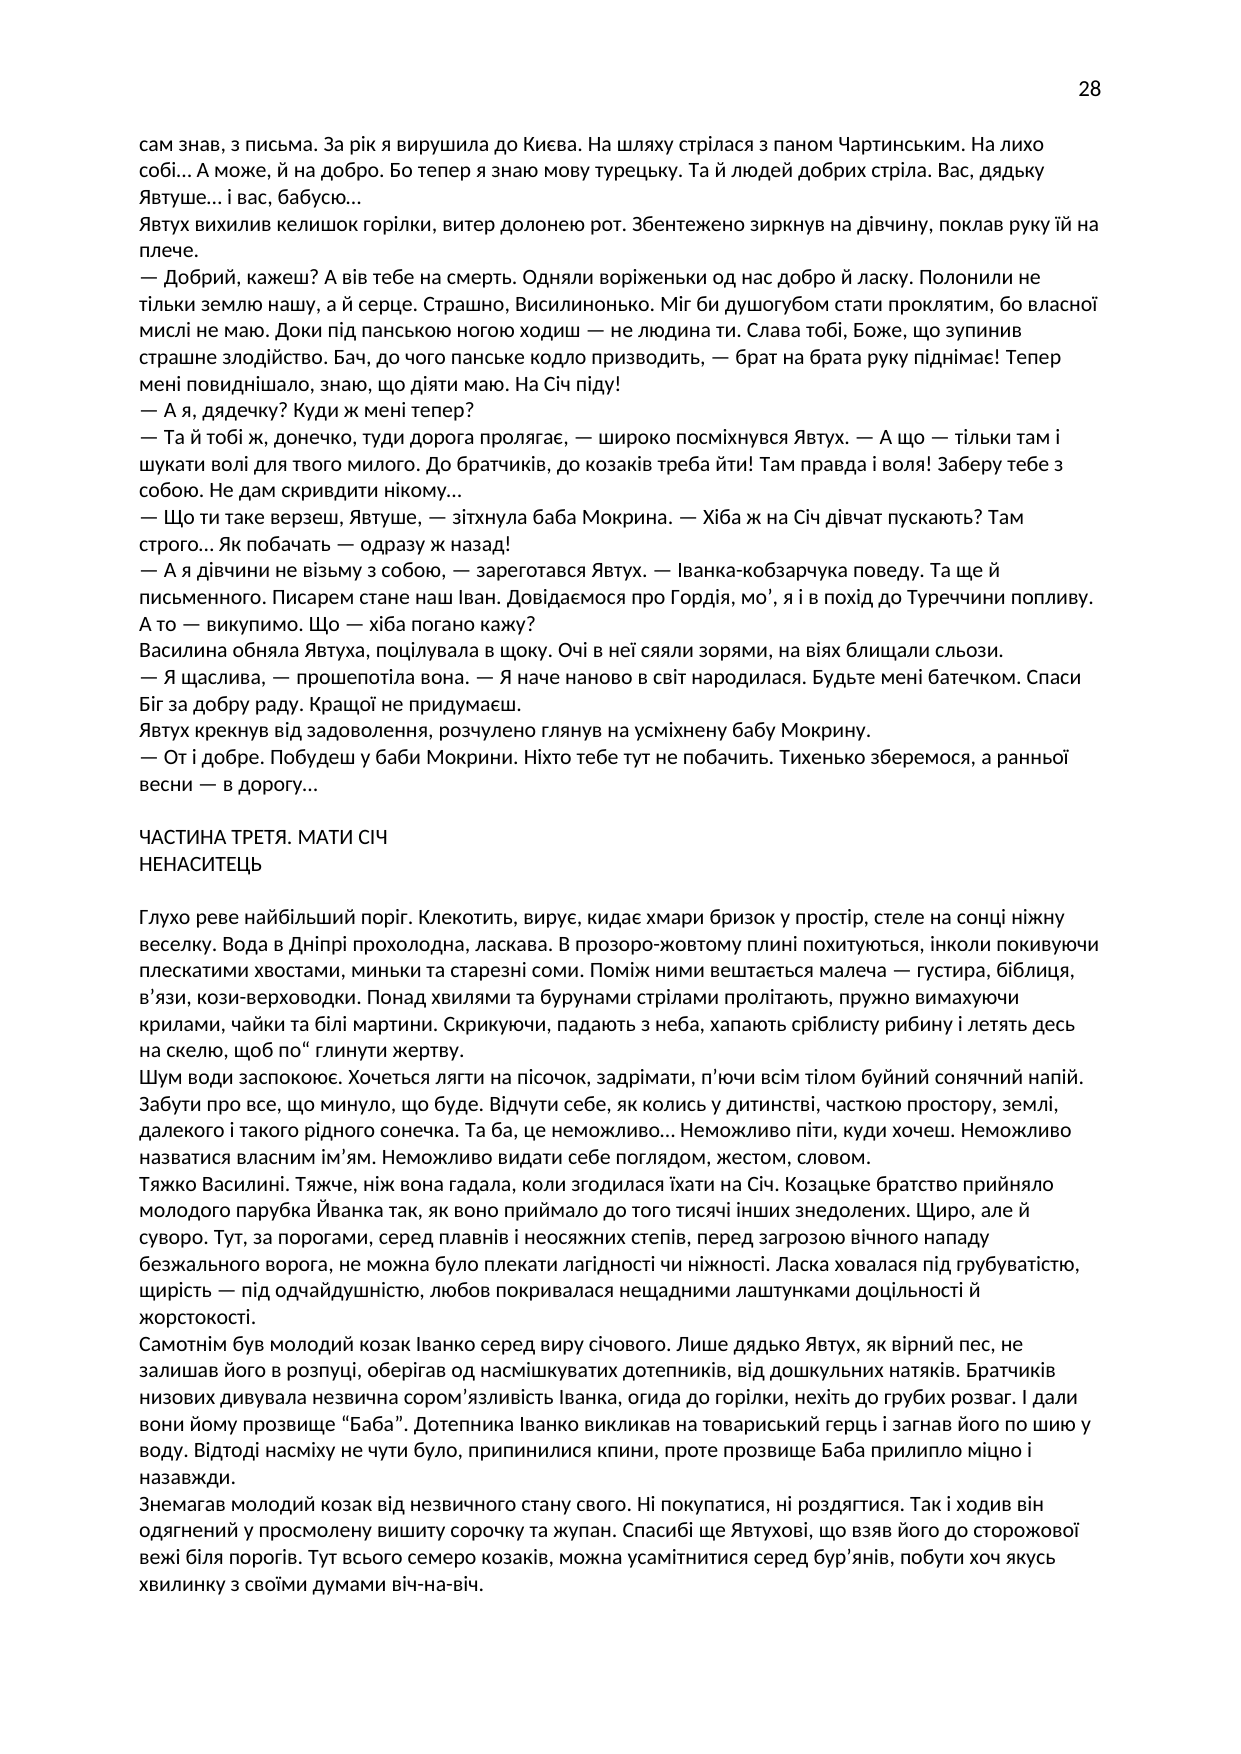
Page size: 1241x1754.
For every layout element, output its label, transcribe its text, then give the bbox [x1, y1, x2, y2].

text — Що ти таке верзеш, Явтуше, — зітхнула баба Мокрина. — Хіба ж на Січ дівчат пускають? Там строго… Як побачать — одразу ж назад! [139, 503, 1101, 556]
text — От і добре. Побудеш у баби Мокрини. Ніхто тебе тут не побачить. Тихенько зберемося, а ранньої весни — в дорогу… [139, 743, 1101, 796]
text Тяжко Василині. Тяжче, ніж вона гадала, коли згодилася їхати на Січ. Козацьке братство прийняло молодого парубка Йванка так, як воно приймало до того тисячі інших знедолених. Щиро, але й суворо. Тут, за порогами, серед плавнів і неосяжних степів, перед загрозою вічного нападу безжального ворога, не можна було плекати лагідності чи ніжності. Ласка ховалася під грубуватістю, щирість — під одчайдушністю, любов покривалася нещадними лаштунками доцільності й жорстокості. [139, 1170, 1101, 1330]
text Явтух крекнув від задоволення, розчулено глянув на усміхнену бабу Мокрину. [139, 716, 1101, 743]
text Шум води заспокоює. Хочеться лягти на пісочок, задрімати, п’ючи всім тілом буйний сонячний напій. Забути про все, що минуло, що буде. Відчути себе, як колись у дитинстві, часткою простору, землі, далекого і такого рідного сонечка. Та ба, це неможливо… Неможливо піти, куди хочеш. Неможливо назватися власним ім’ям. Неможливо видати себе поглядом, жестом, словом. [139, 1063, 1101, 1170]
text ЧАСТИНА ТРЕТЯ. МАТИ СІЧ [139, 823, 1101, 850]
text Глухо реве найбільший поріг. Клекотить, вирує, кидає хмари бризок у простір, стеле на сонці ніжну веселку. Вода в Дніпрі прохолодна, ласкава. В прозоро-жовтому плині похитуються, інколи покивуючи плескатими хвостами, миньки та старезні соми. Поміж ними вештається малеча — густира, біблиця, в’язи, кози-верховодки. Понад хвилями та бурунами стрілами пролітають, пружно вимахуючи крилами, чайки та білі мартини. Скрикуючи, падають з неба, хапають сріблисту рибину і летять десь на скелю, щоб по“ глинути жертву. [139, 903, 1101, 1063]
text Знемагав молодий козак від незвичного стану свого. Ні покупатися, ні роздягтися. Так і ходив він одягнений у просмолену вишиту сорочку та жупан. Спасибі ще Явтухові, що взяв його до сторожової вежі біля порогів. Тут всього семеро козаків, можна усамітнитися серед бур’янів, побути хоч якусь хвилинку з своїми думами віч-на-віч. [139, 1490, 1101, 1596]
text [139, 130, 1101, 210]
text — А я дівчини не візьму з собою, — зареготався Явтух. — Іванка-кобзарчука поведу. Та ще й письменного. Писарем стане наш Іван. Довідаємося про Гордія, мо’, я і в похід до Туреччини попливу. А то — викупимо. Що — хіба погано кажу? [139, 556, 1101, 636]
text — Добрий, кажеш? А вів тебе на смерть. Одняли воріженьки од нас добро й ласку. Полонили не тільки землю нашу, а й серце. Страшно, Висилинонько. Міг би душогубом стати проклятим, бо власної мислі не маю. Доки під панською ногою ходиш — не людина ти. Слава тобі, Боже, що зупинив страшне злодійство. Бач, до чого панське кодло призводить, — брат на брата руку піднімає! Тепер мені повиднішало, знаю, що діяти маю. На Січ піду! [139, 263, 1101, 396]
text — Я щаслива, — прошепотіла вона. — Я наче наново в світ народилася. Будьте мені батечком. Спаси Біг за добру раду. Кращої не придумаєш. [139, 663, 1101, 716]
text Василина обняла Явтуха, поцілувала в щоку. Очі в неї сяяли зорями, на віях блищали сльози. [139, 636, 1101, 663]
text НЕНАСИТЕЦЬ [139, 850, 1101, 876]
text Самотнім був молодий козак Іванко серед виру січового. Лише дядько Явтух, як вірний пес, не залишав його в розпуці, оберігав од насмішкуватих дотепників, від дошкульних натяків. Братчиків низових дивувала незвична сором’язливість Іванка, огида до горілки, нехіть до грубих розваг. І дали вони йому прозвище “Баба”. Дотепника Іванко викликав на товариський герць і загнав його по шию у воду. Відтоді насміху не чути було, припинилися кпини, проте прозвище Баба прилипло міцно і назавжди. [139, 1330, 1101, 1490]
text Явтух вихилив келишок горілки, витер долонею рот. Збентежено зиркнув на дівчину, поклав руку їй на плече. [139, 210, 1101, 263]
text — А я, дядечку? Куди ж мені тепер? [139, 396, 1101, 423]
text — Та й тобі ж, донечко, туди дорога пролягає, — широко посміхнувся Явтух. — А що — тільки там і шукати волі для твого милого. До братчиків, до козаків треба йти! Там правда і воля! Заберу тебе з собою. Не дам скривдити нікому… [139, 423, 1101, 503]
